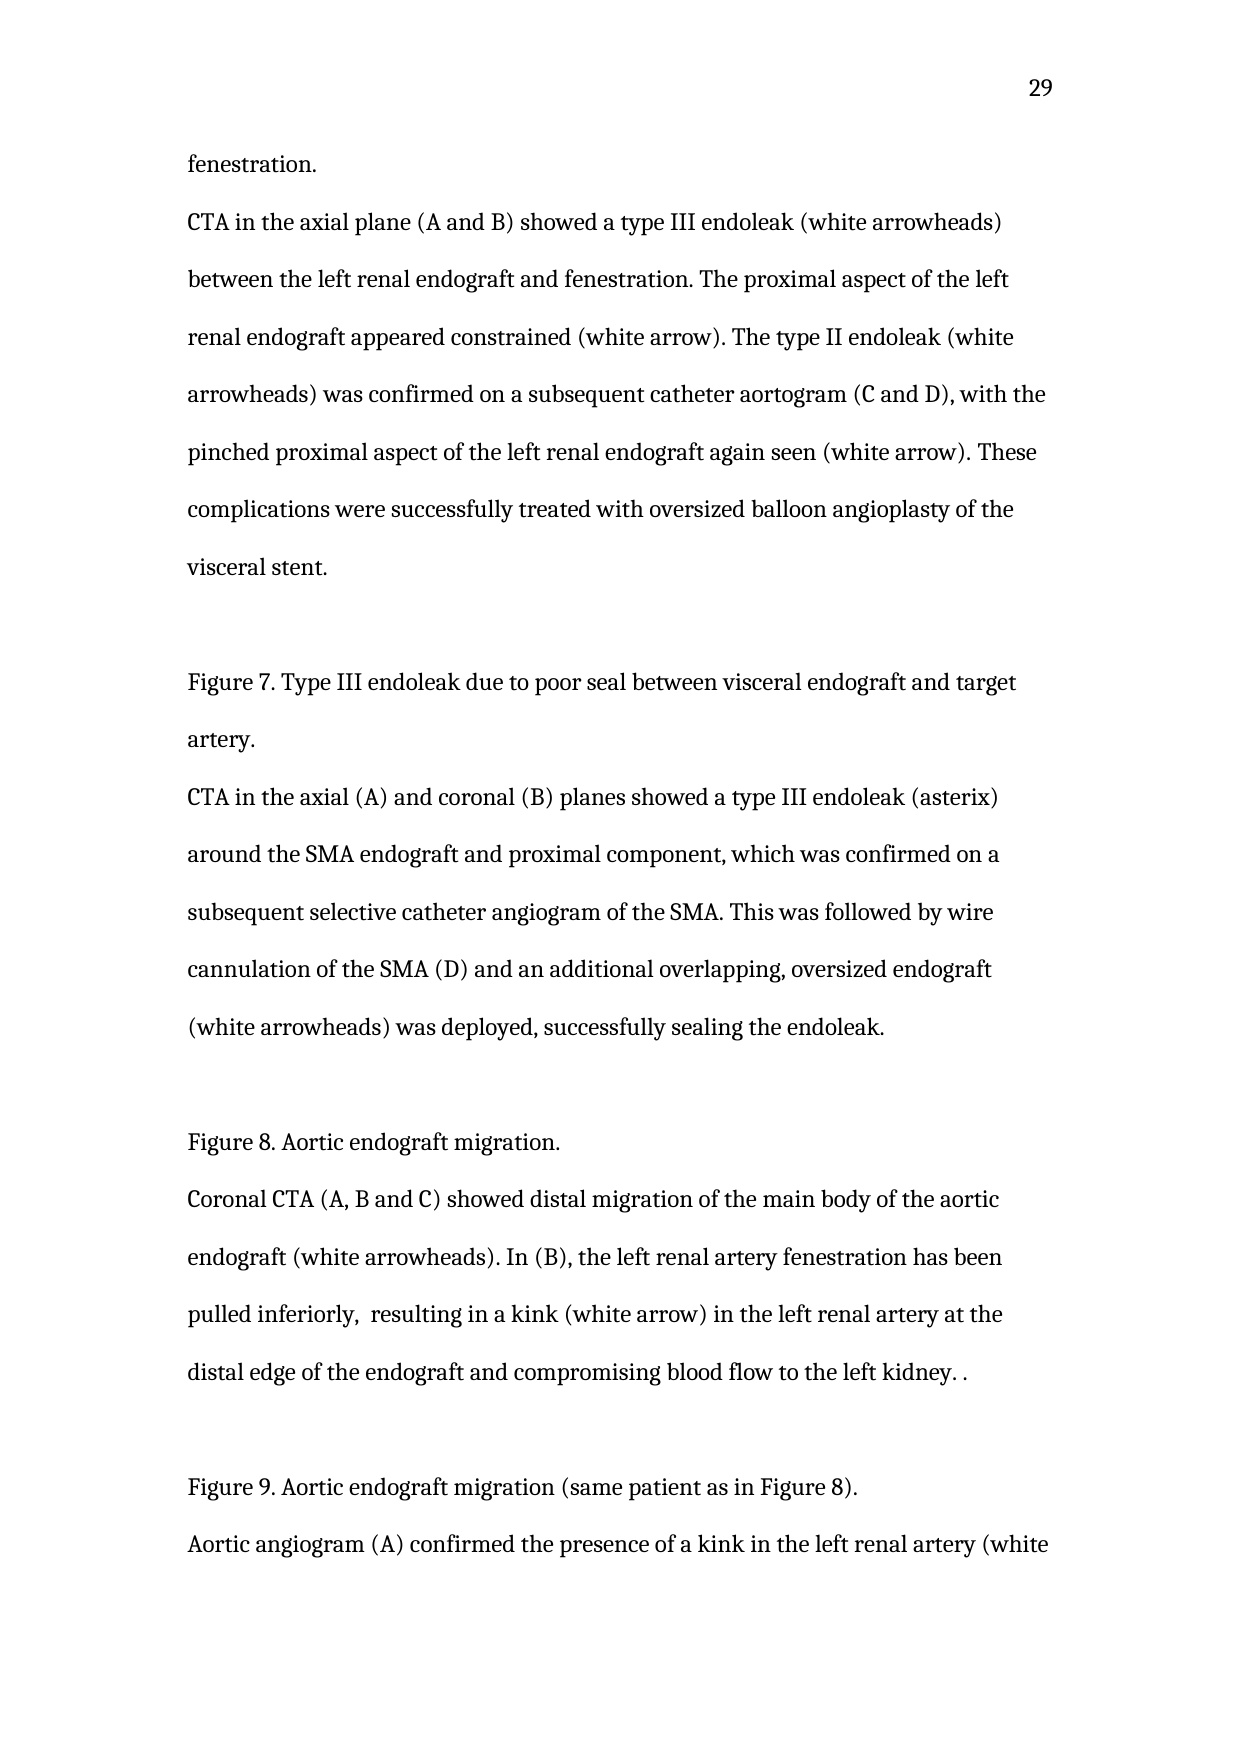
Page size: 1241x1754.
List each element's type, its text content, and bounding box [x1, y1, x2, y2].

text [187, 150, 1053, 179]
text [187, 1530, 1053, 1559]
text Coronal CTA (A, B and C) showed distal migration of the main body of the aortic endograft (white arrowheads). In (B), the left renal artery fenestration has been pulled inferiorly, resulting in a kink (white arrow) in the left renal artery at the distal edge of the endograft and compromising blood flow to the left kidney. . [187, 1185, 1053, 1386]
text Figure 8. Aortic endograft migration. [187, 1127, 1053, 1156]
text CTA in the axial (A) and coronal (B) planes showed a type III endoleak (asterix) around the SMA endograft and proximal component, which was confirmed on a subsequent selective catheter angiogram of the SMA. This was followed by wire cannulation of the SMA (D) and an additional overlapping, oversized endograft (white arrowheads) was deployed, successfully sealing the endoleak. [187, 782, 1053, 1041]
text Figure 9. Aortic endograft migration (same patient as in Figure 8). [187, 1472, 1053, 1501]
text Figure 7. Type III endoleak due to poor seal between visceral endograft and target artery. [187, 667, 1053, 754]
text CTA in the axial plane (A and B) showed a type III endoleak (white arrowheads) between the left renal endograft and fenestration. The proximal aspect of the left renal endograft appeared constrained (white arrow). The type II endoleak (white arrowheads) was confirmed on a subsequent catheter aortogram (C and D), with the pinched proximal aspect of the left renal endograft again seen (white arrow). These complications were successfully treated with oversized balloon angioplasty of the visceral stent. [187, 207, 1053, 581]
